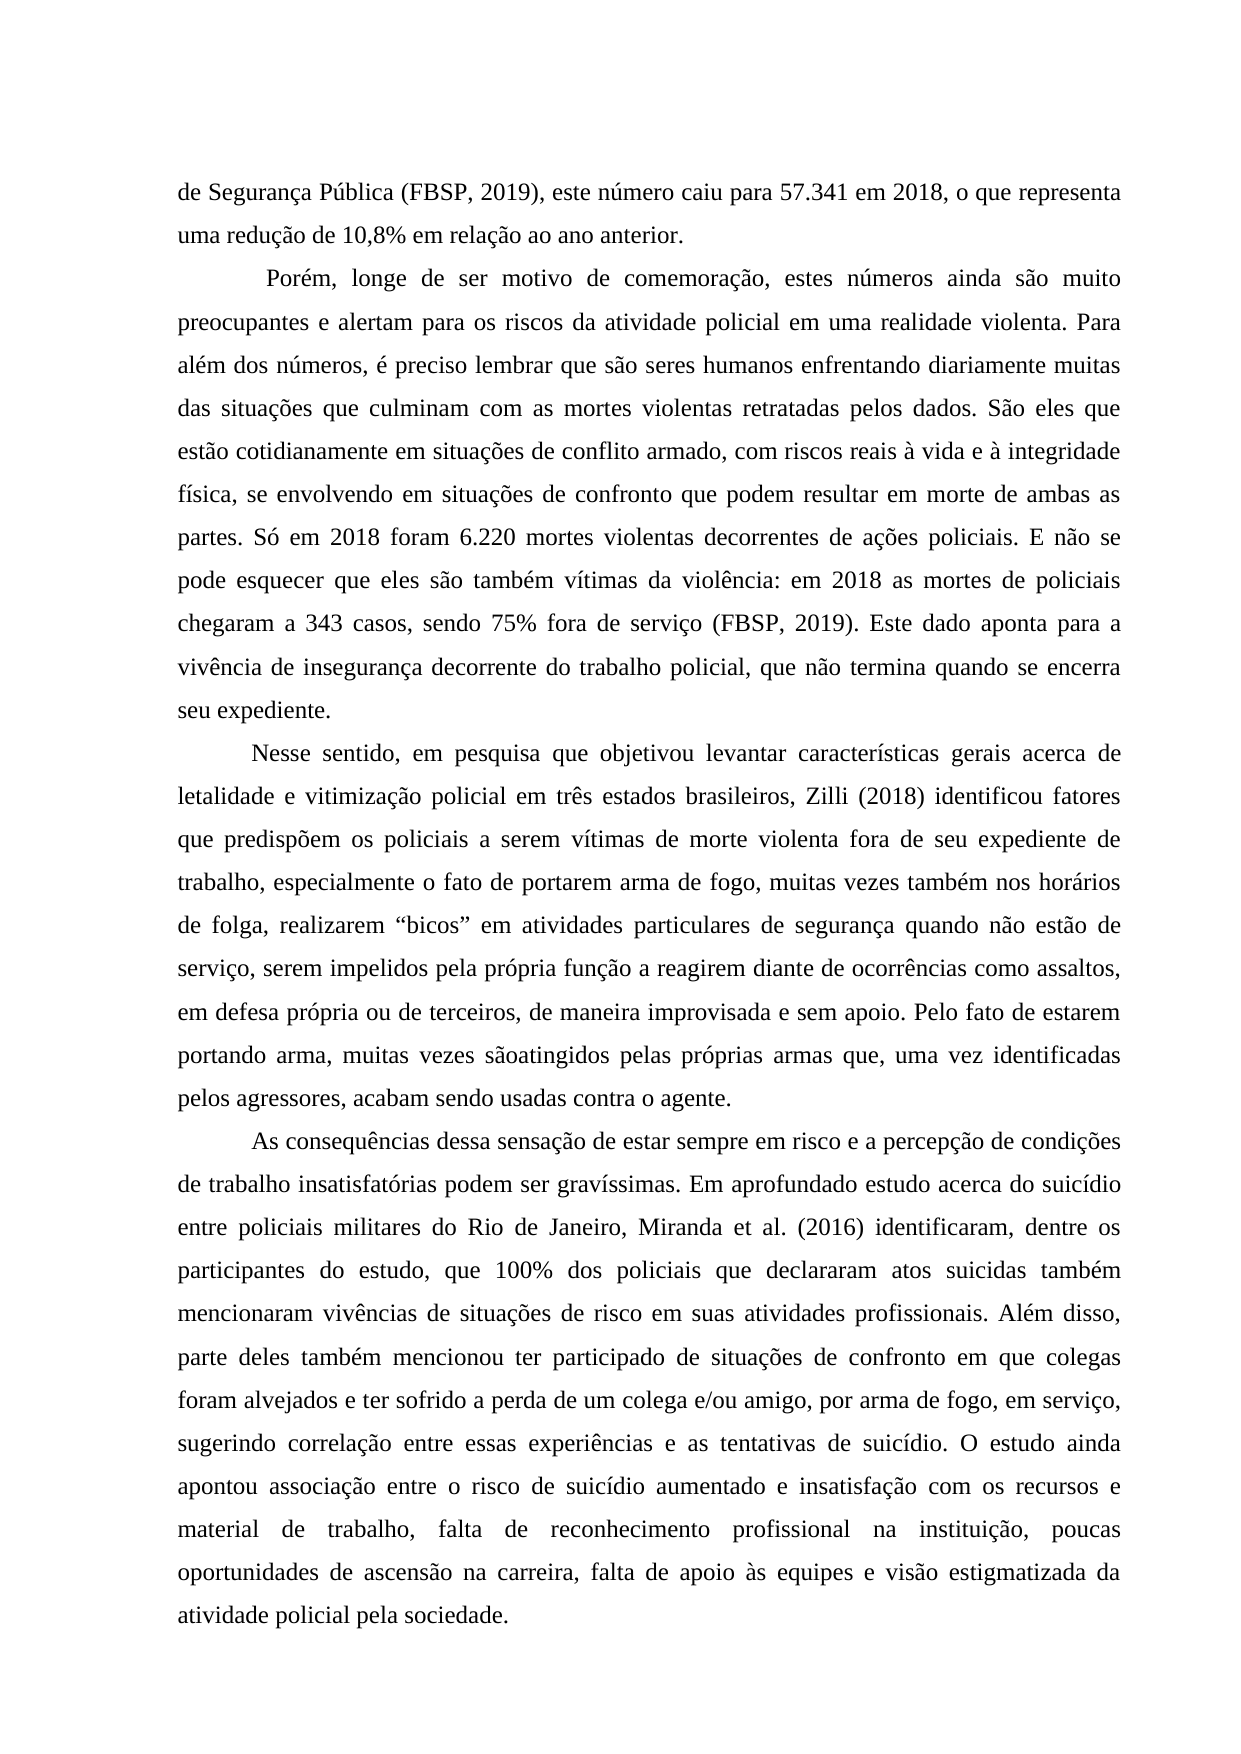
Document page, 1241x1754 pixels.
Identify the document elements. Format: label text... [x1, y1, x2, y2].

text Porém, longe de ser motivo de comemoração, estes números ainda são muito preocupantes e alertam para os riscos da atividade policial em uma realidade violenta. Para além dos números, é preciso lembrar que são seres humanos enfrentando diariamente muitas das situações que culminam com as mortes violentas retratadas pelos dados. São eles que estão cotidianamente em situações de conflito armado, com riscos reais à vida e à integridade física, se envolvendo em situações de confronto que podem resultar em morte de ambas as partes. Só em 2018 foram 6.220 mortes violentas decorrentes de ações policiais. E não se pode esquecer que eles são também vítimas da violência: em 2018 as mortes de policiais chegaram a 343 casos, sendo 75% fora de serviço (FBSP, 2019). Este dado aponta para a vivência de insegurança decorrente do trabalho policial, que não termina quando se encerra seu expediente. [177, 263, 1122, 723]
text Nesse sentido, em pesquisa que objetivou levantar características gerais acerca de letalidade e vitimização policial em três estados brasileiros, Zilli (2018) identificou fatores que predispõem os policiais a serem vítimas de morte violenta fora de seu expediente de trabalho, especialmente o fato de portarem arma de fogo, muitas vezes também nos horários de folga, realizarem “bicos” em atividades particulares de segurança quando não estão de serviço, serem impelidos pela própria função a reagirem diante de ocorrências como assaltos, em defesa própria ou de terceiros, de maneira improvisada e sem apoio. Pelo fato de estarem portando arma, muitas vezes sãoatingidos pelas próprias armas que, uma vez identificadas pelos agressores, acabam sendo usadas contra o agente. [177, 738, 1122, 1112]
text As consequências dessa sensação de estar sempre em risco e a percepção de condições de trabalho insatisfatórias podem ser gravíssimas. Em aprofundado estudo acerca do suicídio entre policiais militares do Rio de Janeiro, Miranda et al. (2016) identificaram, dentre os participantes do estudo, que 100% dos policiais que declararam atos suicidas também mencionaram vivências de situações de risco em suas atividades profissionais. Além disso, parte deles também mencionou ter participado de situações de confronto em que colegas foram alvejados e ter sofrido a perda de um colega e/ou amigo, por arma de fogo, em serviço, sugerindo correlação entre essas experiências e as tentativas de suicídio. O estudo ainda apontou associação entre o risco de suicídio aumentado e insatisfação com os recursos e material de trabalho, falta de reconhecimento profissional na instituição, poucas oportunidades de ascensão na carreira, falta de apoio às equipes e visão estigmatizada da atividade policial pela sociedade. [177, 1126, 1122, 1629]
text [177, 177, 1122, 249]
